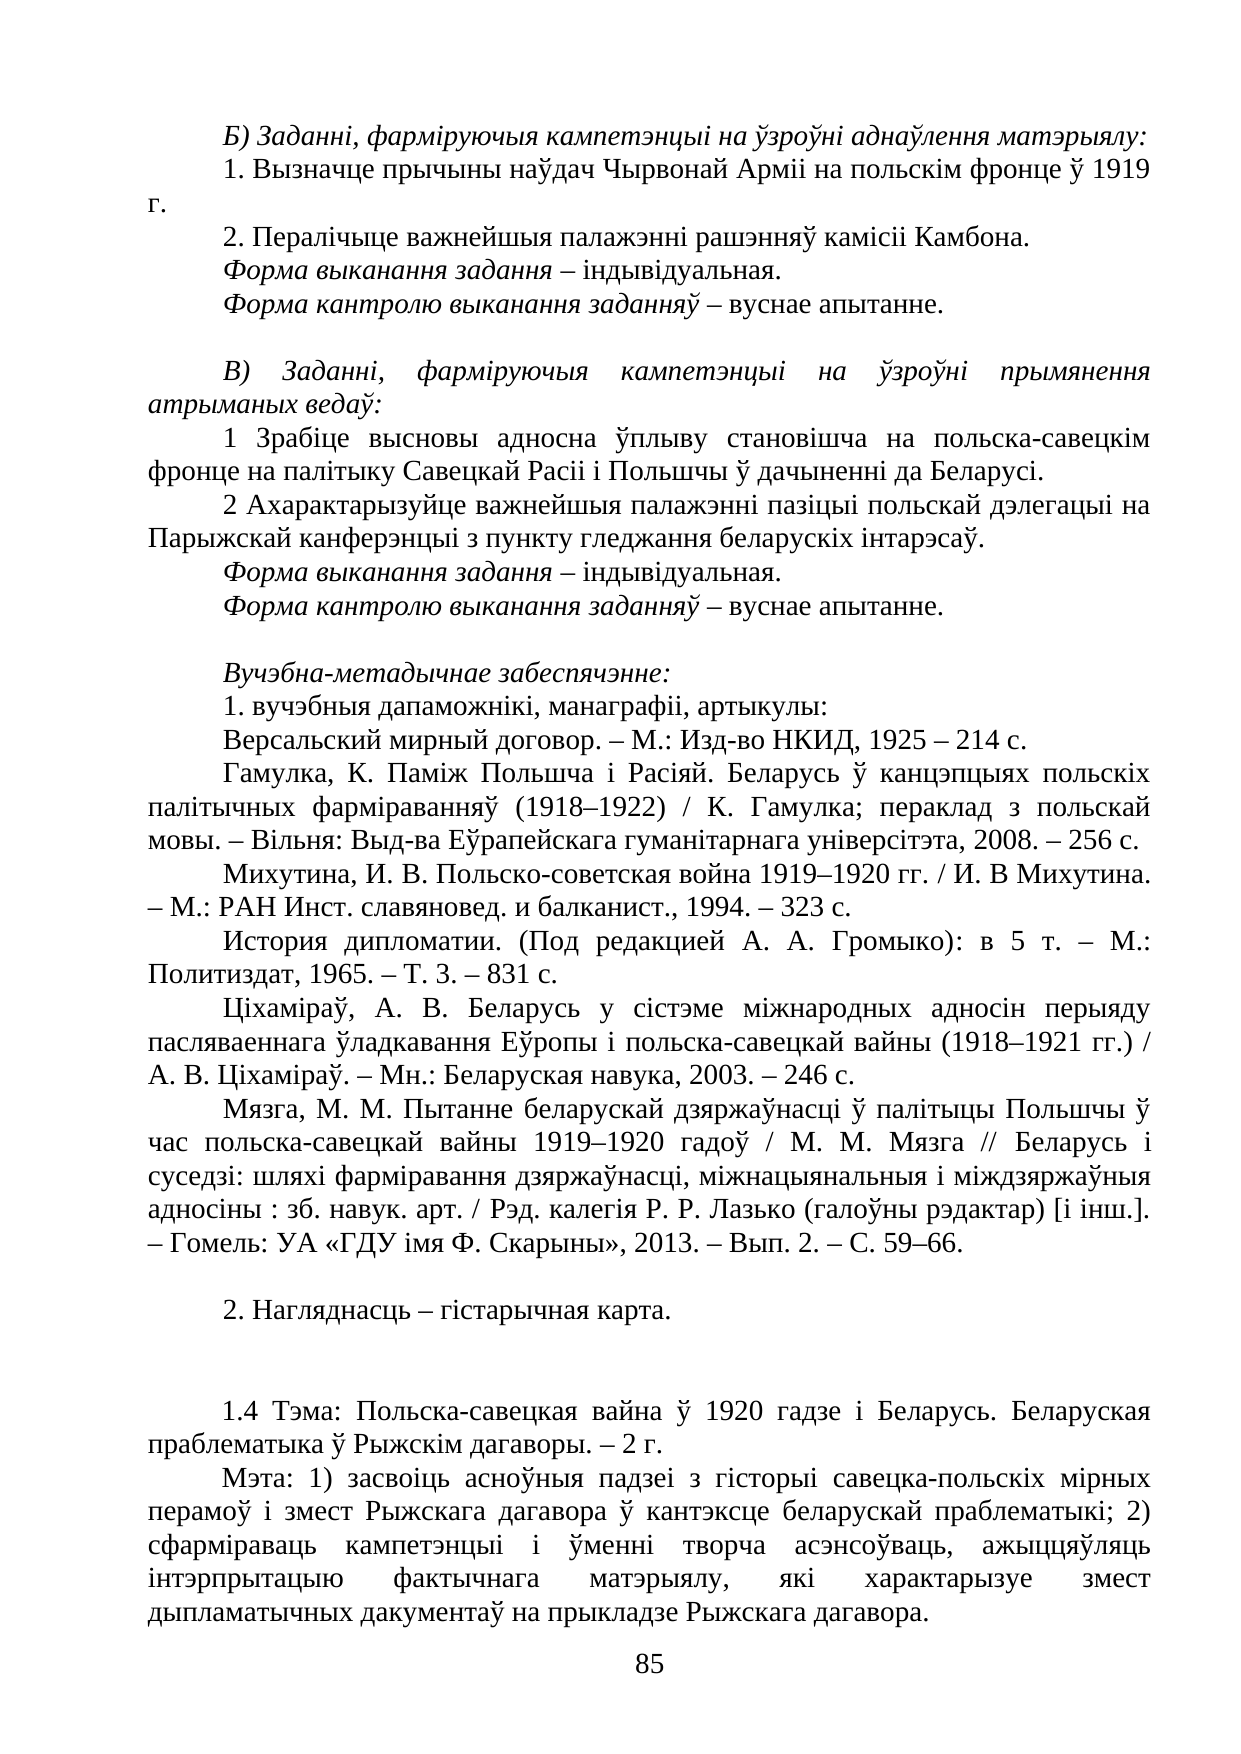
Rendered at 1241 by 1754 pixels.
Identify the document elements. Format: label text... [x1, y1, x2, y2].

text Ціхаміраў, А. В. Беларусь у сістэме міжнародных адносін перыяду пасляваеннага ўладкавання Еўропы і польска-савецкай вайны (1918–1921 гг.) / А. В. Ціхаміраў. – Мн.: Беларуская навука, 2003. – 246 с. [148, 990, 1152, 1091]
text 1.4 Тэма: Польска-савецкая вайна ў 1920 гадзе і Беларусь. Беларуская праблематыка ў Рыжскім дагаворы. – 2 г. [148, 1393, 1152, 1460]
text Михутина, И. В. Польско-советская война 1919–1920 гг. / И. В Михутина. – М.: РАН Инст. славяновед. и балканист., 1994. – 323 с. [148, 856, 1152, 923]
text История дипломатии. (Под редакцией А. А. Громыко): в 5 т. – М.: Политиздат, 1965. – Т. 3. – 831 с. [148, 923, 1152, 990]
text Вучэбна-метадычнае забеспячэнне: [148, 655, 1152, 688]
text В) Заданні, фарміруючыя кампетэнцыі на ўзроўні прымянення атрыманых ведаў: [148, 353, 1152, 420]
text 1. вучэбныя дапаможнікі, манаграфіі, артыкулы: [148, 688, 1152, 722]
text 1. Вызначце прычыны наўдач Чырвонай Арміі на польскім фронце ў 1919 г. [148, 152, 1152, 219]
text Форма кантролю выканання заданняў – вуснае апытанне. [148, 286, 1152, 319]
text Форма кантролю выканання заданняў – вуснае апытанне. [148, 588, 1152, 621]
text Версальский мирный договор. – М.: Изд-во НКИД, 1925 – 214 с. [148, 722, 1152, 755]
text 2. Пералічыце важнейшыя палажэнні рашэнняў камісіі Камбона. [148, 219, 1152, 252]
text Форма выканання задання – індывідуальная. [148, 252, 1152, 286]
text Гамулка, К. Паміж Польшча і Расіяй. Беларусь ў канцэпцыях польскіх палітычных фарміраванняў (1918–1922) / К. Гамулка; пераклад з польскай мовы. – Вільня: Выд-ва Еўрапейскага гуманітарнага універсітэта, 2008. – 256 с. [148, 755, 1152, 856]
text 2. Нагляднасць – гістарычная карта. [148, 1292, 1152, 1326]
text Форма выканання задання – індывідуальная. [148, 554, 1152, 588]
text 2 Ахарактарызуйце важнейшыя палажэнні пазіцыі польскай дэлегацыі на Парыжскай канферэнцыі з пункту гледжання беларускіх інтарэсаў. [148, 487, 1152, 554]
text Мязга, М. М. Пытанне беларускай дзяржаўнасці ў палітыцы Польшчы ў час польска-савецкай вайны 1919–1920 гадоў / М. М. Мязга // Беларусь і суседзі: шляхі фарміравання дзяржаўнасці, міжнацыянальныя і міждзяржаўныя адносіны : зб. навук. арт. / рэд. калегія Р. Р. Лазько (галоўны рэдактар) [і інш.]. – Гомель: УА «ГДУ імя Ф. Скарыны», 2013. – Вып. 2. – С. 59–66. [148, 1091, 1152, 1258]
text Мэта: 1) засвоіць асноўныя падзеі з гісторыі савецка-польскіх мірных перамоў і змест Рыжскага дагавора ў кантэксце беларускай праблематыкі; 2) сфарміраваць кампетэнцыі і ўменні творча асэнсоўваць, ажыццяўляць інтэрпрытацыю фактычнага матэрыялу, які характарызуе змест дыпламатычных дакументаў на прыкладзе Рыжскага дагавора. [148, 1460, 1152, 1627]
text Б) Заданні, фарміруючыя кампетэнцыі на ўзроўні аднаўлення матэрыялу: [148, 118, 1152, 152]
text 1 Зрабіце высновы адносна ўплыву становішча на польска-савецкім фронце на палітыку Савецкай Расіі і Польшчы ў дачыненні да Беларусі. [148, 420, 1152, 487]
